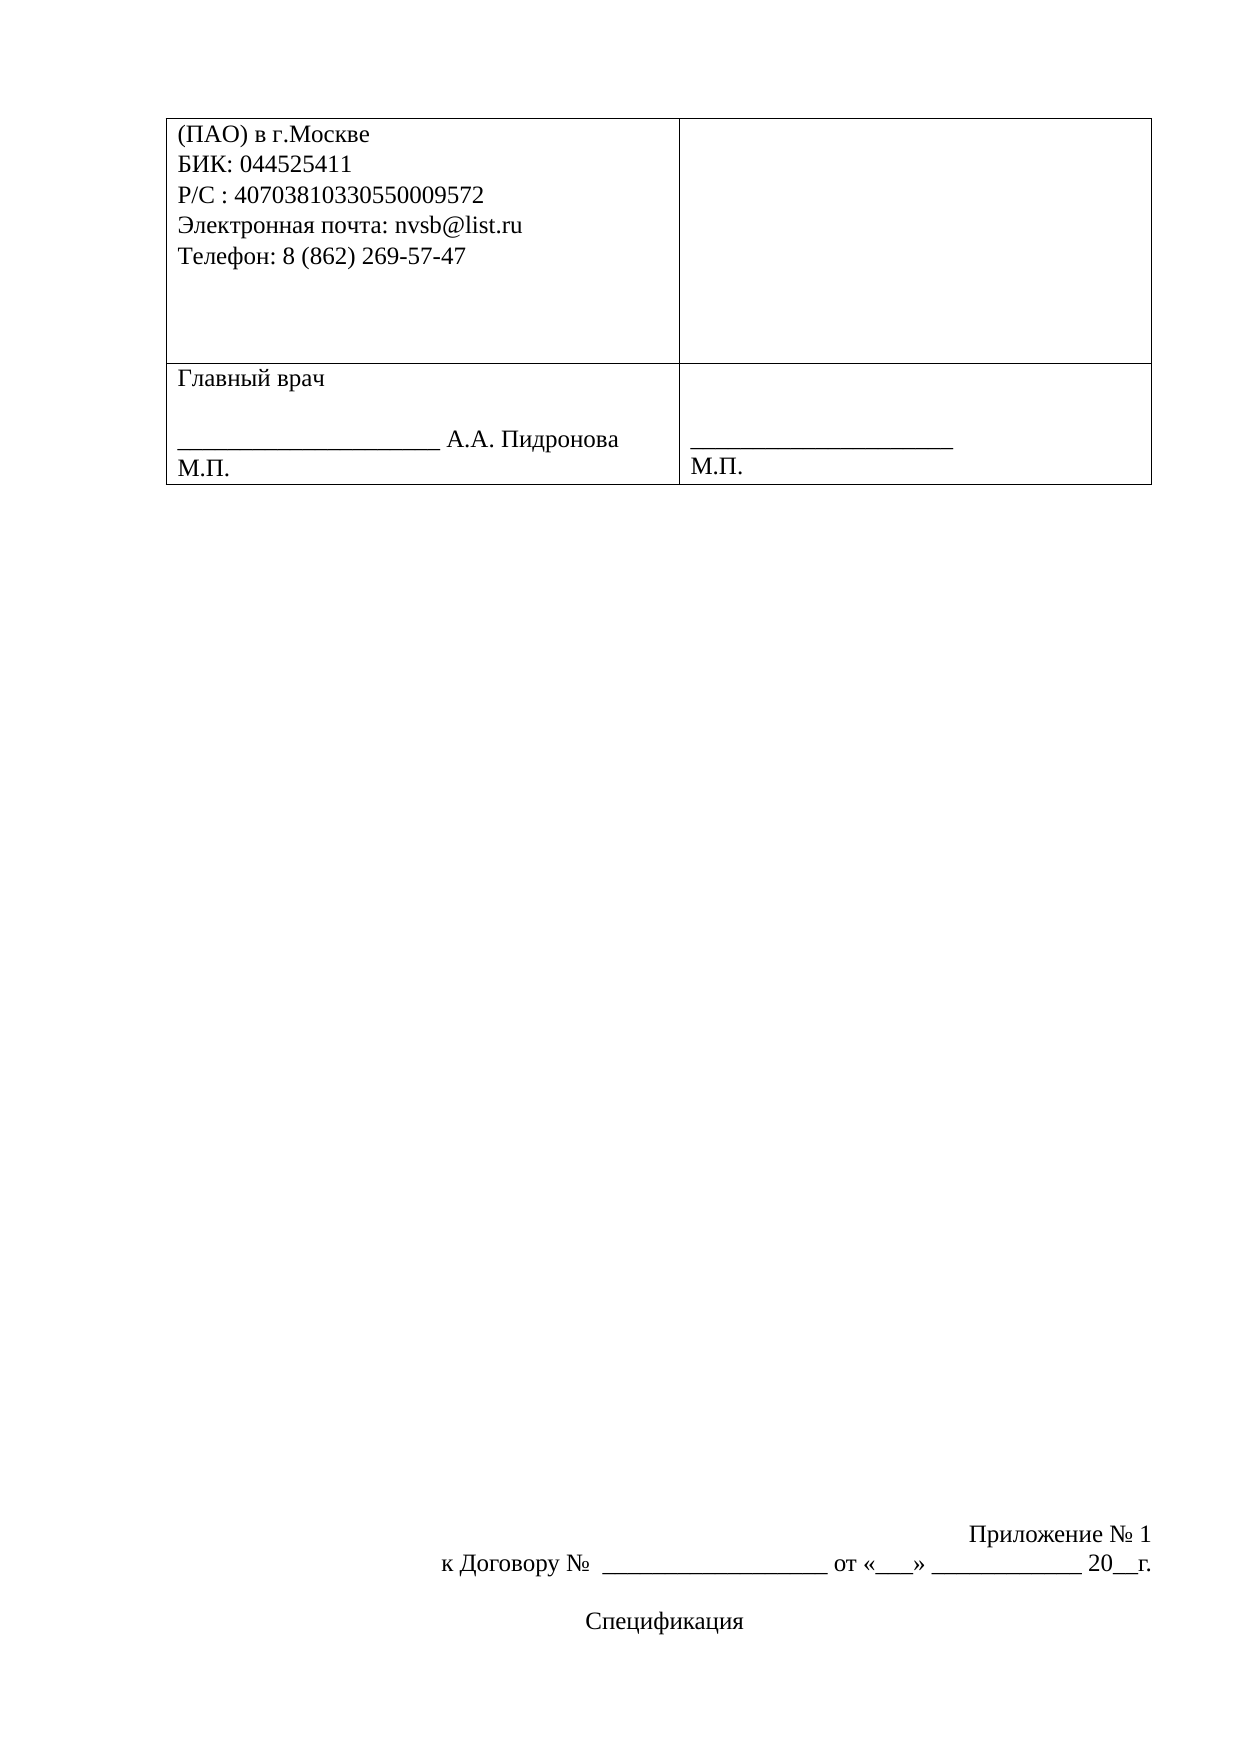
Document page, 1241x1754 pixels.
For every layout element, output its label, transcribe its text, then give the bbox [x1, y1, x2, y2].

table_cell _____________________ М.П. [680, 364, 1151, 483]
text Спецификация [177, 1606, 1152, 1634]
text Приложение № 1 [177, 1519, 1152, 1548]
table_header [680, 119, 1151, 362]
text к Договору № __________________ от «___» ____________ 20__г. [177, 1548, 1152, 1577]
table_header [167, 119, 679, 362]
table_cell Главный врач _____________________ А.А. Пидронова М.П. [167, 364, 679, 483]
